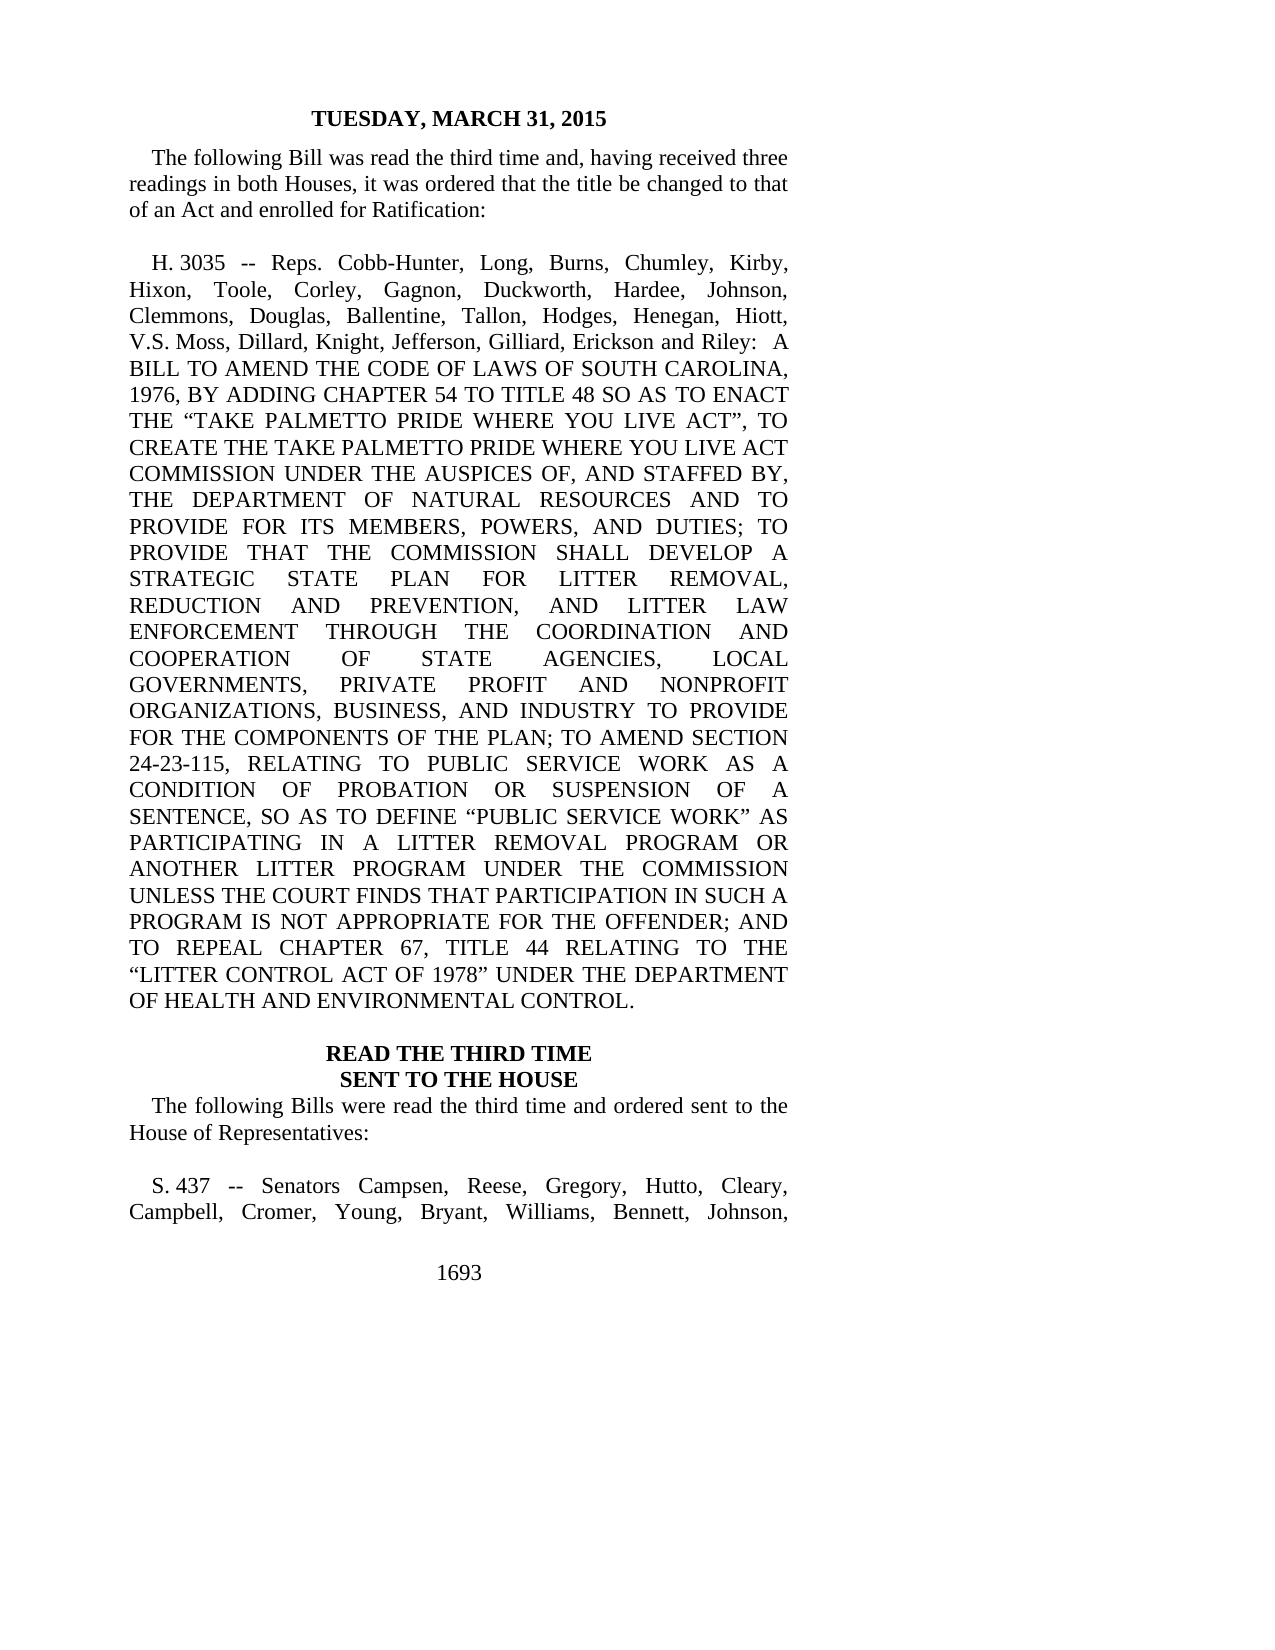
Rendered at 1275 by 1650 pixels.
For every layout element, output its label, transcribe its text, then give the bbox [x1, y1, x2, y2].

text The following Bill was read the third time and, having received three readings in both Houses, it was ordered that the title be changed to that of an Act and enrolled for Ratification: [129, 144, 789, 223]
text The following Bills were read the third time and ordered sent to the House of Representatives: [129, 1093, 789, 1145]
text READ THE THIRD TIME [129, 1040, 789, 1066]
text SENT TO THE HOUSE [129, 1066, 789, 1093]
text H. 3035 -- Reps. Cobb-Hunter, Long, Burns, Chumley, Kirby, Hixon, Toole, Corley, Gagnon, Duckworth, Hardee, Johnson, Clemmons, Douglas, Ballentine, Tallon, Hodges, Henegan, Hiott, V.S. Moss, Dillard, Knight, Jefferson, Gilliard, Erickson and Riley: A BILL TO AMEND THE CODE OF LAWS OF SOUTH CAROLINA, 1976, BY ADDING CHAPTER 54 TO TITLE 48 SO AS TO ENACT THE “TAKE PALMETTO PRIDE WHERE YOU LIVE ACT”, TO CREATE THE TAKE PALMETTO PRIDE WHERE YOU LIVE ACT COMMISSION UNDER THE AUSPICES OF, AND STAFFED BY, THE DEPARTMENT OF NATURAL RESOURCES AND TO PROVIDE FOR ITS MEMBERS, POWERS, AND DUTIES; TO PROVIDE THAT THE COMMISSION SHALL DEVELOP A STRATEGIC STATE PLAN FOR LITTER REMOVAL, REDUCTION AND PREVENTION, AND LITTER LAW ENFORCEMENT THROUGH THE COORDINATION AND COOPERATION OF STATE AGENCIES, LOCAL GOVERNMENTS, PRIVATE PROFIT AND NONPROFIT ORGANIZATIONS, BUSINESS, AND INDUSTRY TO PROVIDE FOR THE COMPONENTS OF THE PLAN; TO AMEND SECTION 24-23-115, RELATING TO PUBLIC SERVICE WORK AS A CONDITION OF PROBATION OR SUSPENSION OF A SENTENCE, SO AS TO DEFINE “PUBLIC SERVICE WORK” AS PARTICIPATING IN A LITTER REMOVAL PROGRAM OR ANOTHER LITTER PROGRAM UNDER THE COMMISSION UNLESS THE COURT FINDS THAT PARTICIPATION IN SUCH A PROGRAM IS NOT APPROPRIATE FOR THE OFFENDER; AND TO REPEAL CHAPTER 67, TITLE 44 RELATING TO THE “LITTER CONTROL ACT OF 1978” UNDER THE DEPARTMENT OF HEALTH AND ENVIRONMENTAL CONTROL. [129, 249, 789, 1013]
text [129, 1172, 789, 1224]
